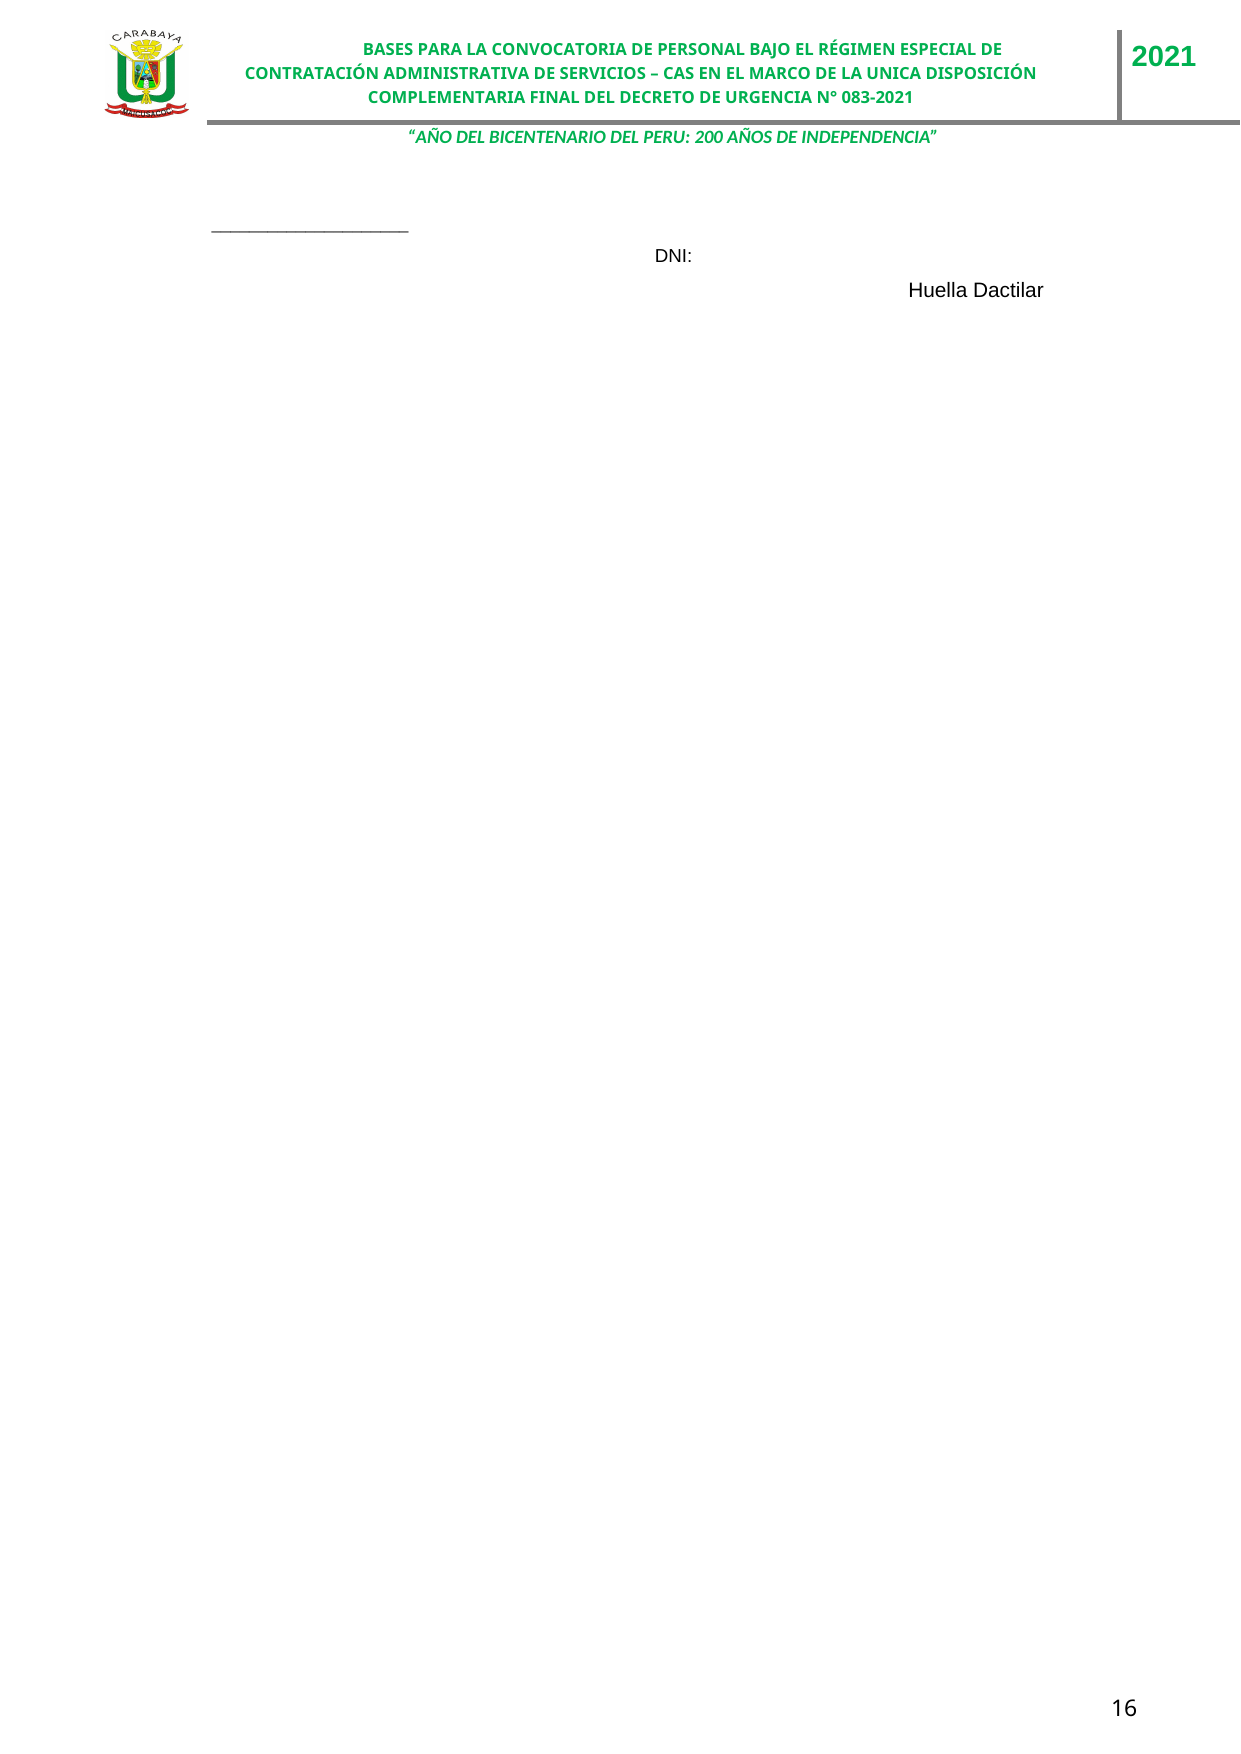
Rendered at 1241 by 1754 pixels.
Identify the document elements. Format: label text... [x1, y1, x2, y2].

text _____________________ [207, 213, 1137, 234]
text Huella Dactilar [207, 277, 1137, 301]
text DNI: [649, 245, 1137, 267]
